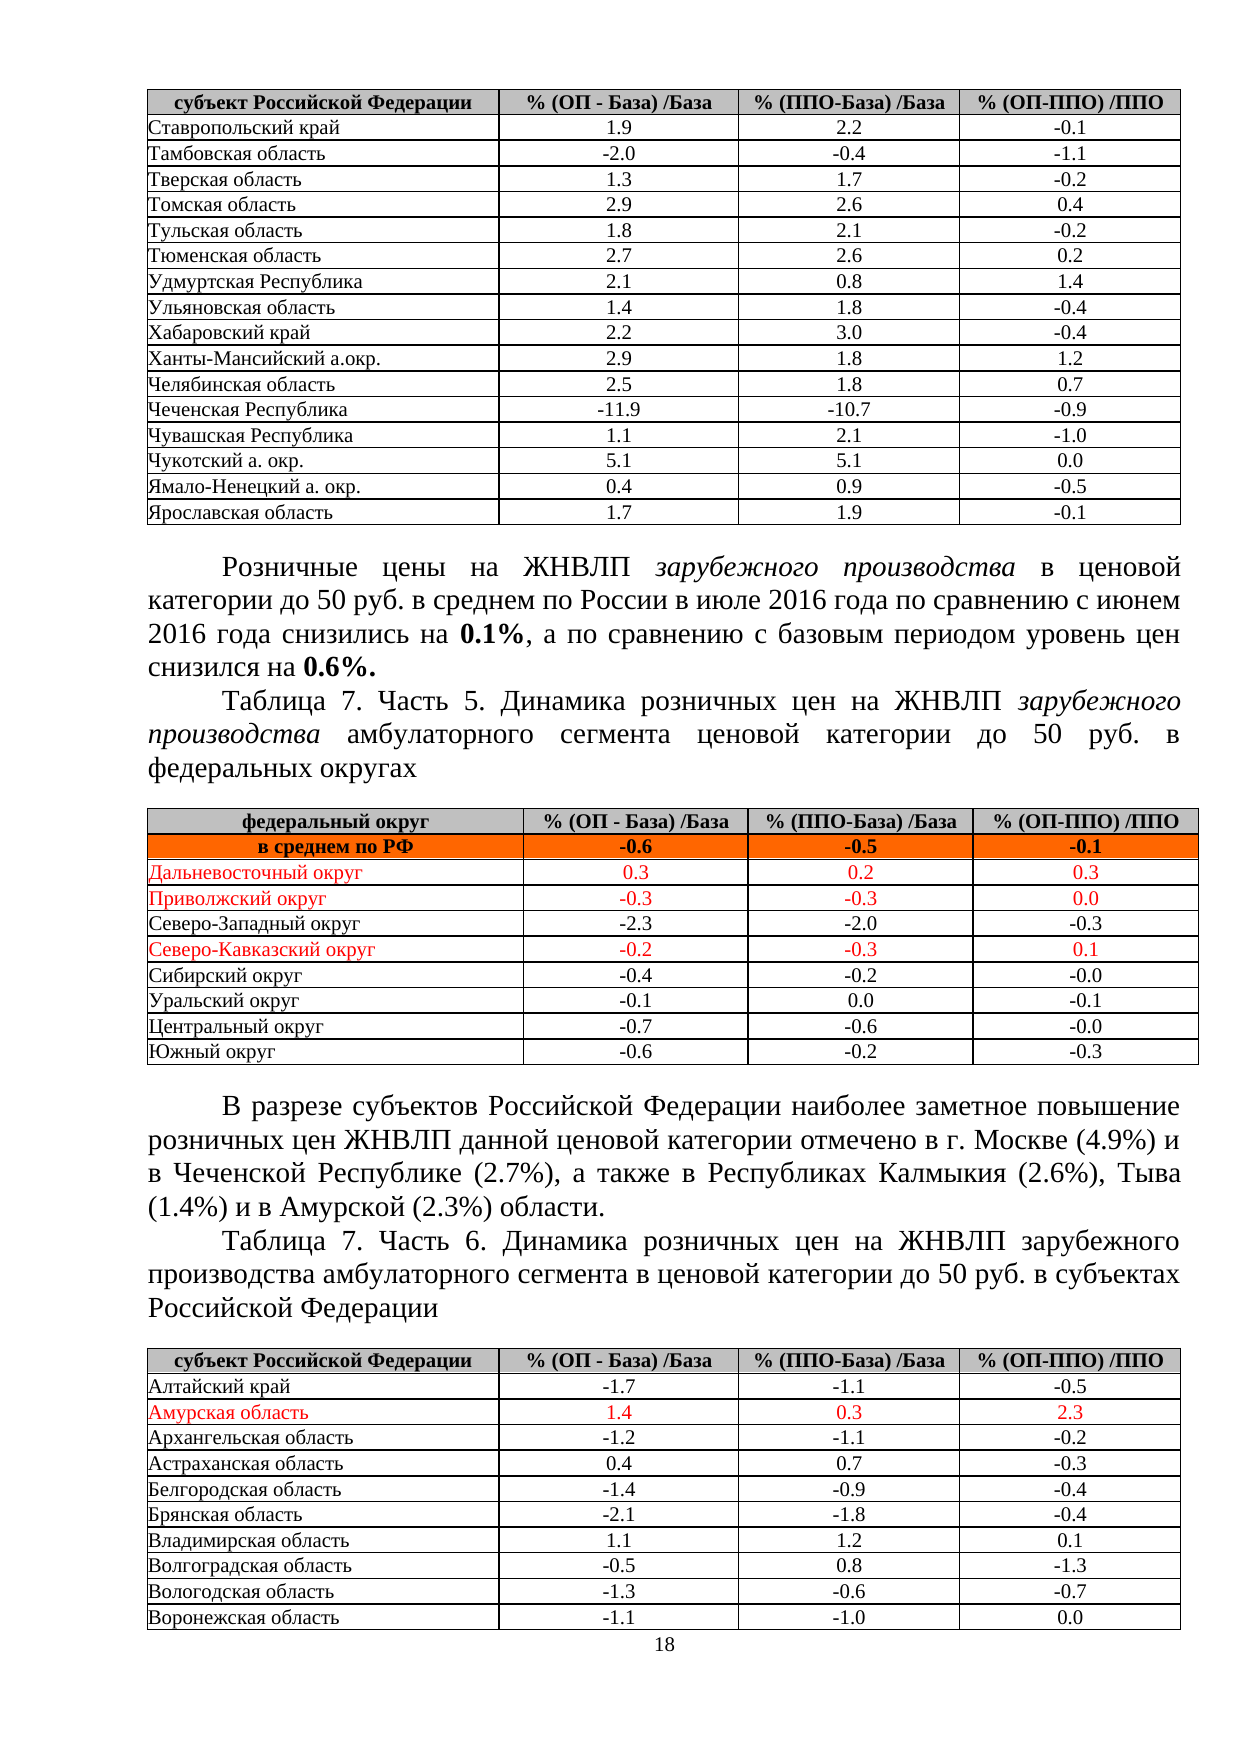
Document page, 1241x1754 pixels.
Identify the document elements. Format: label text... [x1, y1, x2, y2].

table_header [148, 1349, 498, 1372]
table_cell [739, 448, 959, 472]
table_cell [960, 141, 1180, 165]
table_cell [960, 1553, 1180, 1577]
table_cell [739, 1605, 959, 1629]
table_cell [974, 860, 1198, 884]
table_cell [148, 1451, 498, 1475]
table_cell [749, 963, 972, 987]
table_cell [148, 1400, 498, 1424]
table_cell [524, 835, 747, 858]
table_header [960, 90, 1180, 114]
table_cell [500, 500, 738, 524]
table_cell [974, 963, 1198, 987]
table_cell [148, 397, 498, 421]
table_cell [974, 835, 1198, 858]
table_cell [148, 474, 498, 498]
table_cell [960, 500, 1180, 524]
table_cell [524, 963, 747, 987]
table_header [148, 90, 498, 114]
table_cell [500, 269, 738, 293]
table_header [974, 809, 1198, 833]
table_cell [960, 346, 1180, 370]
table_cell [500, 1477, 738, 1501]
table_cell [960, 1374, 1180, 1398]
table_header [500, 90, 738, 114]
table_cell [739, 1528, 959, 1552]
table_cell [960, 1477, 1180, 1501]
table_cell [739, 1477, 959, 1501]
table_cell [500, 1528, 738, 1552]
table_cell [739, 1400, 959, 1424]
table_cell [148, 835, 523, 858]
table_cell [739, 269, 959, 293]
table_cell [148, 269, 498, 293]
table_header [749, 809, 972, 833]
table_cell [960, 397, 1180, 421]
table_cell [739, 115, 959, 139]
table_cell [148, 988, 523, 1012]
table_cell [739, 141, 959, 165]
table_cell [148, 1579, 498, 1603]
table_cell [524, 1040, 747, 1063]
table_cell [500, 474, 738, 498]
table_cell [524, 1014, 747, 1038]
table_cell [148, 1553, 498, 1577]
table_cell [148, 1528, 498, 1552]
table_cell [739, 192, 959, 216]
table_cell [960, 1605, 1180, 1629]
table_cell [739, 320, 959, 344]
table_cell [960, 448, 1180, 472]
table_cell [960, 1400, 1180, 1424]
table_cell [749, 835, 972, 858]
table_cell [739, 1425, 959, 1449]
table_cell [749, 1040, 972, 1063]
text Розничные цены на ЖНВЛП зарубежного производства в ценовой категории до 50 руб. в среднем по России в июле 2016 года по сравнению с июнем 2016 года снизились на 0.1%, а по сравнению с базовым периодом уровень цен снизился на 0.6%. [148, 549, 1181, 683]
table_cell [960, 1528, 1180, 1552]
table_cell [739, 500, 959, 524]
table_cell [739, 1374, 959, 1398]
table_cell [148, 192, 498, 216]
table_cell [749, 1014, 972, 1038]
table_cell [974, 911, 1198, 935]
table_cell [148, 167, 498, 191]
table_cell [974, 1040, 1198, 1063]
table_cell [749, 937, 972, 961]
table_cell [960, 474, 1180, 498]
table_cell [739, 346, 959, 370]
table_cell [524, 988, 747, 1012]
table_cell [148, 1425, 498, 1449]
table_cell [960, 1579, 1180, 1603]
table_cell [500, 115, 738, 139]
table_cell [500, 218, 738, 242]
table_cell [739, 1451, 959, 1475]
text Таблица 7. Часть 6. Динамика розничных цен на ЖНВЛП зарубежного производства амбулаторного сегмента в ценовой категории до 50 руб. в субъектах Российской Федерации [148, 1223, 1181, 1323]
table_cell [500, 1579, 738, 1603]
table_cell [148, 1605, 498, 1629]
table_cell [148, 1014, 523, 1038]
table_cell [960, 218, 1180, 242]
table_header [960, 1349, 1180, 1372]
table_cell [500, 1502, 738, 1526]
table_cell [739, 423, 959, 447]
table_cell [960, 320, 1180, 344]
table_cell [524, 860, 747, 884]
text В разрезе субъектов Российской Федерации наиболее заметное повышение розничных цен ЖНВЛП данной ценовой категории отмечено в г. Москве (4.9%) и в Чеченской Республике (2.7%), а также в Республиках Калмыкия (2.6%), Тыва (1.4%) и в Амурской (2.3%) области. [148, 1088, 1181, 1223]
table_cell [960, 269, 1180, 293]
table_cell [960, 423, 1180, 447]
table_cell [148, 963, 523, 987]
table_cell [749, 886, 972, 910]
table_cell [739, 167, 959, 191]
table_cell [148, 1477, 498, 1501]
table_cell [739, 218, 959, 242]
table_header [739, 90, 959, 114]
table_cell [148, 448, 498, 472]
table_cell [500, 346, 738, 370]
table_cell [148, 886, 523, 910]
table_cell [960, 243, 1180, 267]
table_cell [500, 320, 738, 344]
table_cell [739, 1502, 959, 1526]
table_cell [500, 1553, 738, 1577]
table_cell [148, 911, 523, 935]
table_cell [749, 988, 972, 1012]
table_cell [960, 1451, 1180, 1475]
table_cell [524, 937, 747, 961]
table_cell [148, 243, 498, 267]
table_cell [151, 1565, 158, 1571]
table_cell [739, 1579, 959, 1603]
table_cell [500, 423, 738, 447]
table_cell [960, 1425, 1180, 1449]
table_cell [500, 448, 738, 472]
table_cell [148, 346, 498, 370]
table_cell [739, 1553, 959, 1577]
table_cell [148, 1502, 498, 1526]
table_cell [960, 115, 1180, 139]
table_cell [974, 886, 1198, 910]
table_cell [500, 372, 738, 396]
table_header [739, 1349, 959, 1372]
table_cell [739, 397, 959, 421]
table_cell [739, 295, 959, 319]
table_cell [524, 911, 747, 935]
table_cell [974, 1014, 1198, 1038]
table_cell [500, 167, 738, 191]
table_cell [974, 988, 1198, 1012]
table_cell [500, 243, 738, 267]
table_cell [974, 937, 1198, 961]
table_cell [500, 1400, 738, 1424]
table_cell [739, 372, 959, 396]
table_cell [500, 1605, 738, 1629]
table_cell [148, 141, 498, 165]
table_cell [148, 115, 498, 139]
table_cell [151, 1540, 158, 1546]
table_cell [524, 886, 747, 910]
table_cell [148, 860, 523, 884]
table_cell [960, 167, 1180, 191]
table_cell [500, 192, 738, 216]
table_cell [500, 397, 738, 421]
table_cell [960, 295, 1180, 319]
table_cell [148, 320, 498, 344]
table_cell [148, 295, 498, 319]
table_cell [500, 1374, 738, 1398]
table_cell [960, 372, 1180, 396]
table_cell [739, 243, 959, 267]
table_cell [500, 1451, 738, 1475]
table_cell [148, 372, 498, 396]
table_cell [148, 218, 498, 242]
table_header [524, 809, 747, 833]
text Таблица 7. Часть 5. Динамика розничных цен на ЖНВЛП зарубежного производства амбулаторного сегмента ценовой категории до 50 руб. в федеральных округах [148, 683, 1181, 784]
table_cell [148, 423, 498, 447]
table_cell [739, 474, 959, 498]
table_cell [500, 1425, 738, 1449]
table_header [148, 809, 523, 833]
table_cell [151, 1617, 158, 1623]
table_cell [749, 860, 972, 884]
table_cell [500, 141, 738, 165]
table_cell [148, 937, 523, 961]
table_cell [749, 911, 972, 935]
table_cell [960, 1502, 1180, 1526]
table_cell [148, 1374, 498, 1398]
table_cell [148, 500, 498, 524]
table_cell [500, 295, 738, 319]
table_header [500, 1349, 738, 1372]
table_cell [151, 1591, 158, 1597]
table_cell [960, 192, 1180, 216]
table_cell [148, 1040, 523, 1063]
